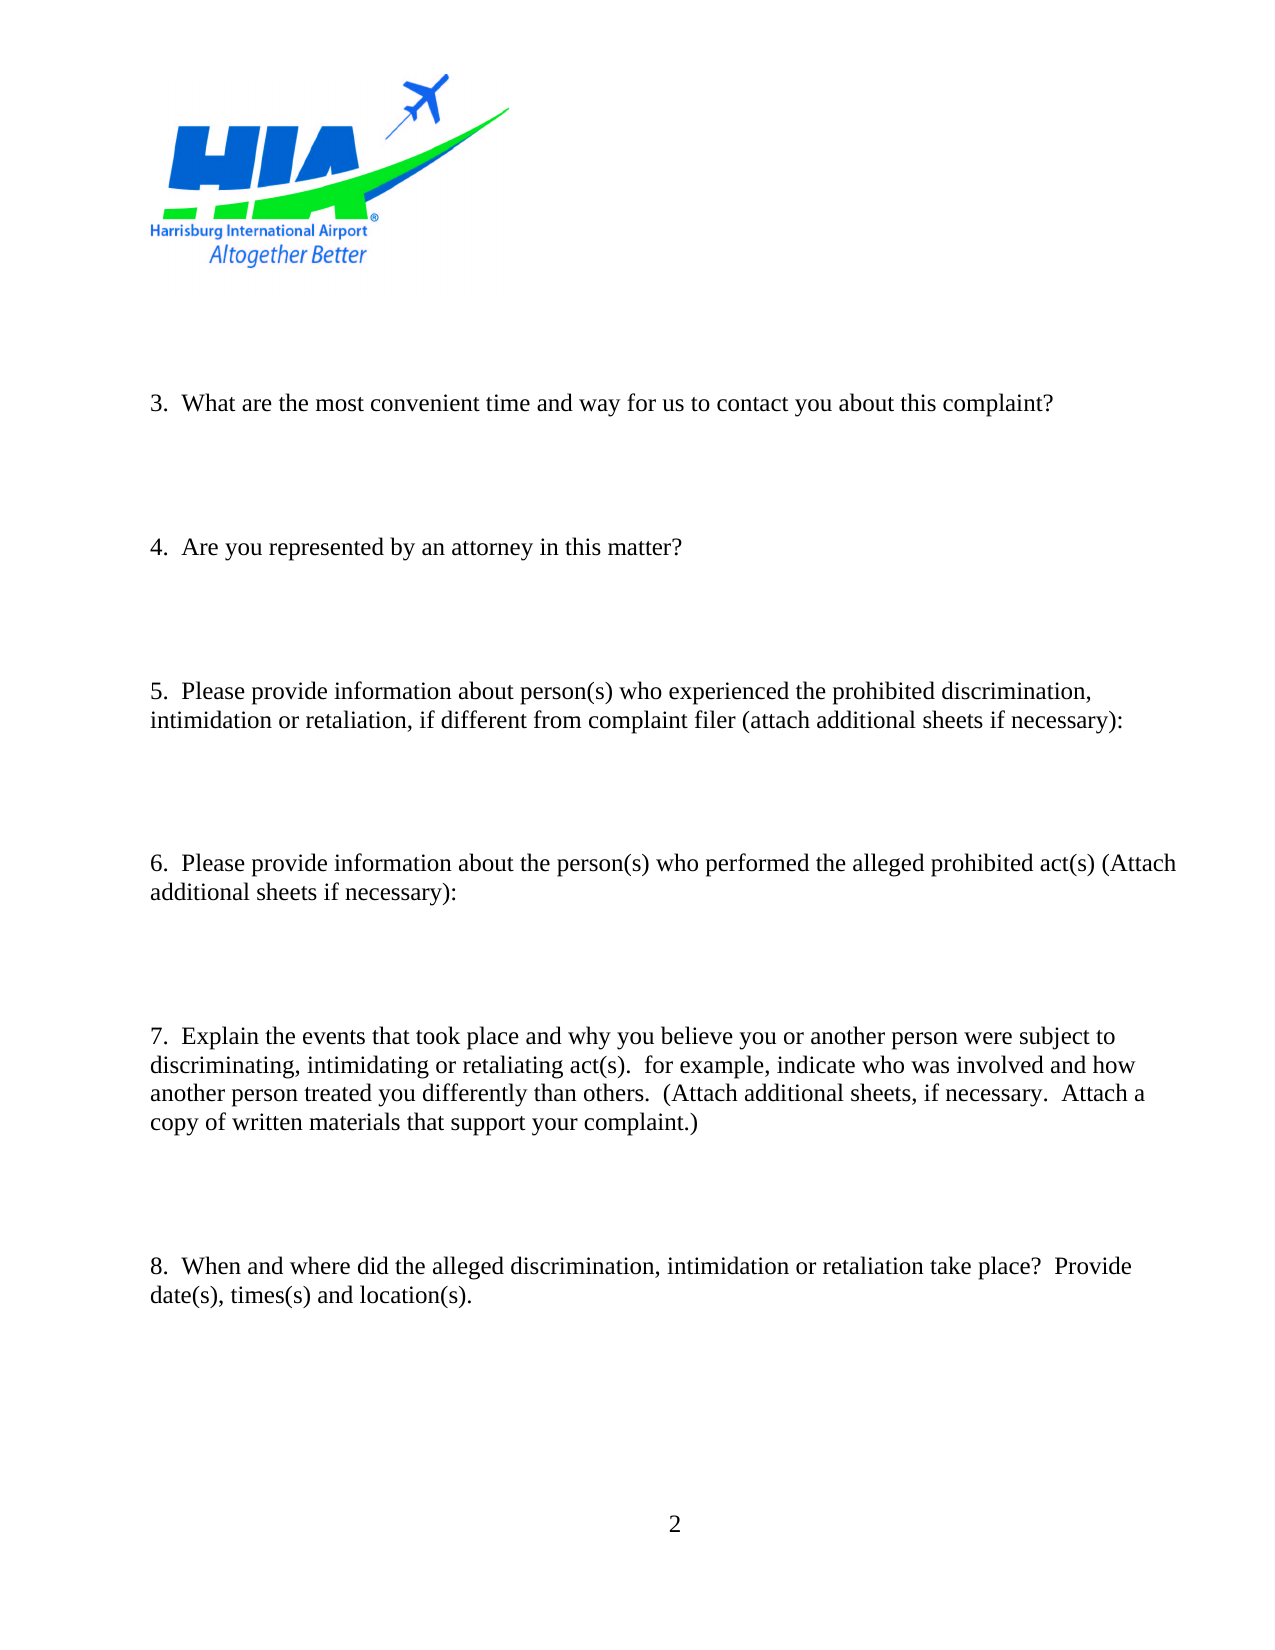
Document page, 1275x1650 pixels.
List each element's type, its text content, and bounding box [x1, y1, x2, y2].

title 8. When and where did the alleged discrimination, intimidation or retaliation take place? Provide date(s), times(s) and location(s). [150, 1251, 1200, 1308]
picture [150, 74, 509, 298]
title 6. Please provide information about the person(s) who performed the alleged prohibited act(s) (Attach additional sheets if necessary): [150, 848, 1200, 906]
title 7. Explain the events that took place and why you believe you or another person were subject to discriminating, intimidating or retaliating act(s). for example, indicate who was involved and how another person treated you differently than others. (Attach additional sheets, if necessary. Attach a copy of written materials that support your complaint.) [150, 1021, 1200, 1136]
title 4. Are you represented by an attorney in this matter? [150, 532, 1200, 561]
title 3. What are the most convenient time and way for us to contact you about this complaint? [150, 388, 1200, 417]
title 5. Please provide information about person(s) who experienced the prohibited discrimination, intimidation or retaliation, if different from complaint filer (attach additional sheets if necessary): [150, 676, 1200, 733]
